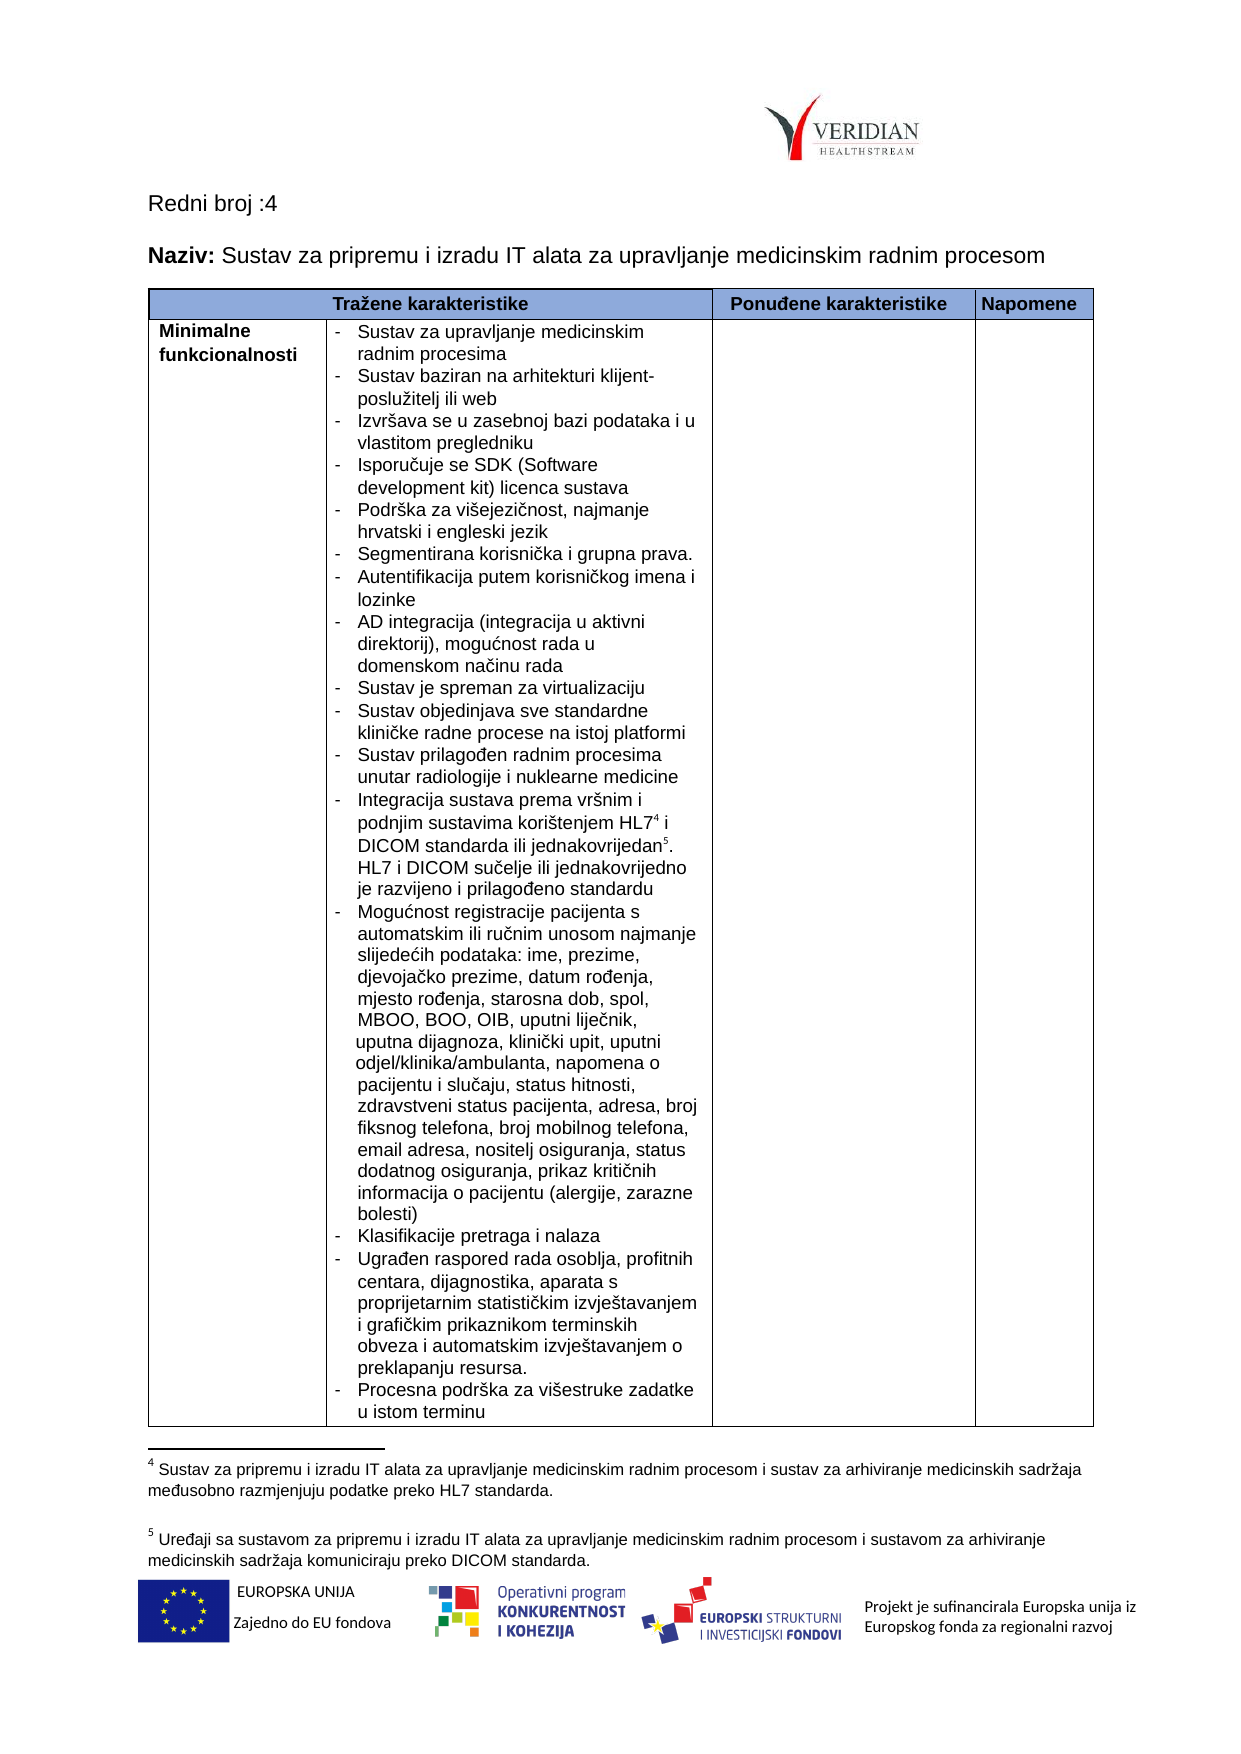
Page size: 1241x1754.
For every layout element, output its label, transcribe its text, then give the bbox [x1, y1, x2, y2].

text Redni broj :4 [148, 190, 1093, 216]
table_header Ponuđene karakteristike [713, 289, 975, 319]
text Naziv: Sustav za pripremu i izradu IT alata za upravljanje medicinskim radnim procesom [148, 242, 1093, 269]
picture [136, 1579, 231, 1644]
table_header Napomene [976, 289, 1093, 319]
picture [641, 1577, 841, 1644]
picture [764, 44, 1082, 162]
table_header Tražene karakteristike [150, 290, 712, 319]
table_cell [976, 320, 1093, 1426]
table_cell [713, 320, 975, 1426]
picture [428, 1586, 625, 1639]
table_cell Minimalne funkcionalnosti [149, 320, 326, 1426]
